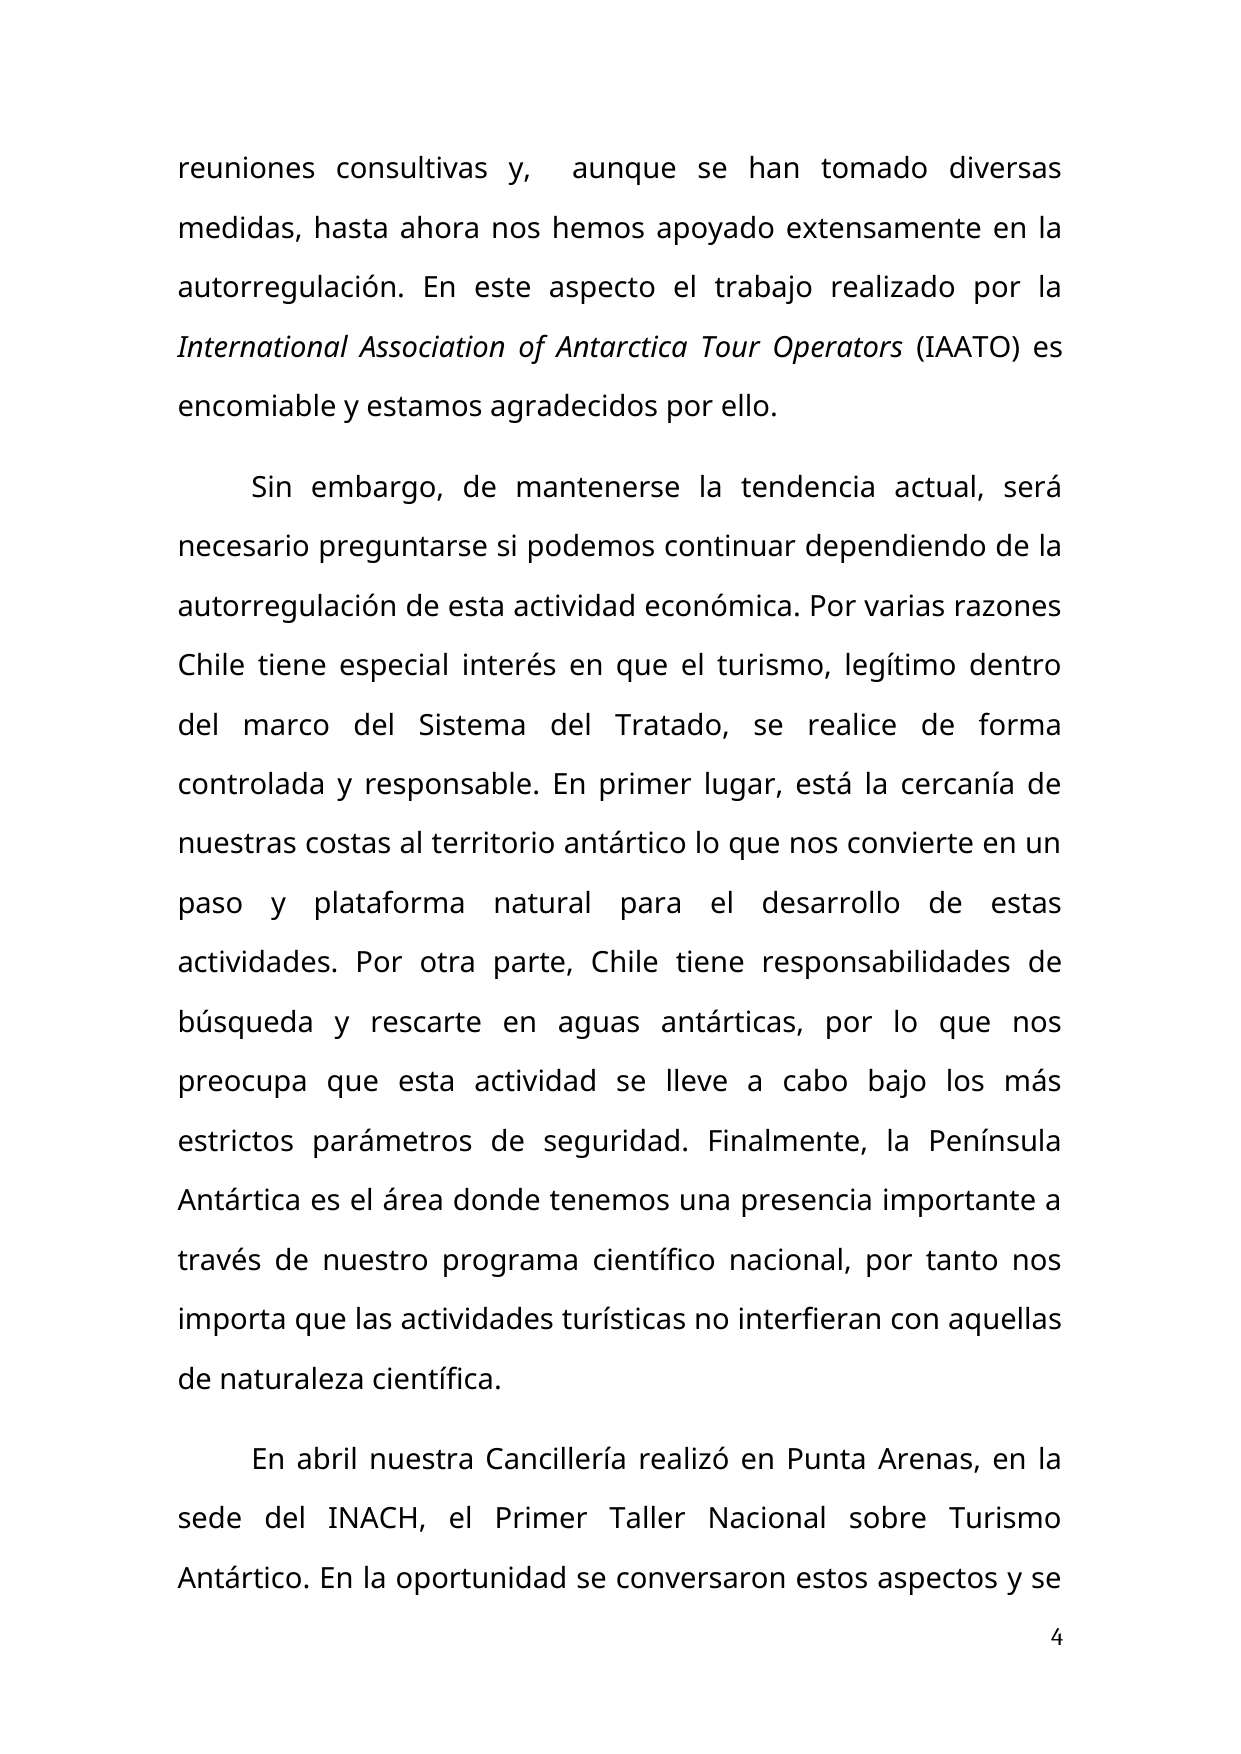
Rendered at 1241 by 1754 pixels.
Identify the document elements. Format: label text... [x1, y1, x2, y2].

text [177, 148, 1063, 425]
text Sin embargo, de mantenerse la tendencia actual, será necesario preguntarse si podemos continuar dependiendo de la autorregulación de esta actividad económica. Por varias razones Chile tiene especial interés en que el turismo, legítimo dentro del marco del Sistema del Tratado, se realice de forma controlada y responsable. En primer lugar, está la cercanía de nuestras costas al territorio antártico lo que nos convierte en un paso y plataforma natural para el desarrollo de estas actividades. Por otra parte, Chile tiene responsabilidades de búsqueda y rescarte en aguas antárticas, por lo que nos preocupa que esta actividad se lleve a cabo bajo los más estrictos parámetros de seguridad. Finalmente, la Península Antártica es el área donde tenemos una presencia importante a través de nuestro programa científico nacional, por tanto nos importa que las actividades turísticas no interfieran con aquellas de naturaleza científica. [177, 466, 1063, 1398]
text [177, 1438, 1063, 1597]
